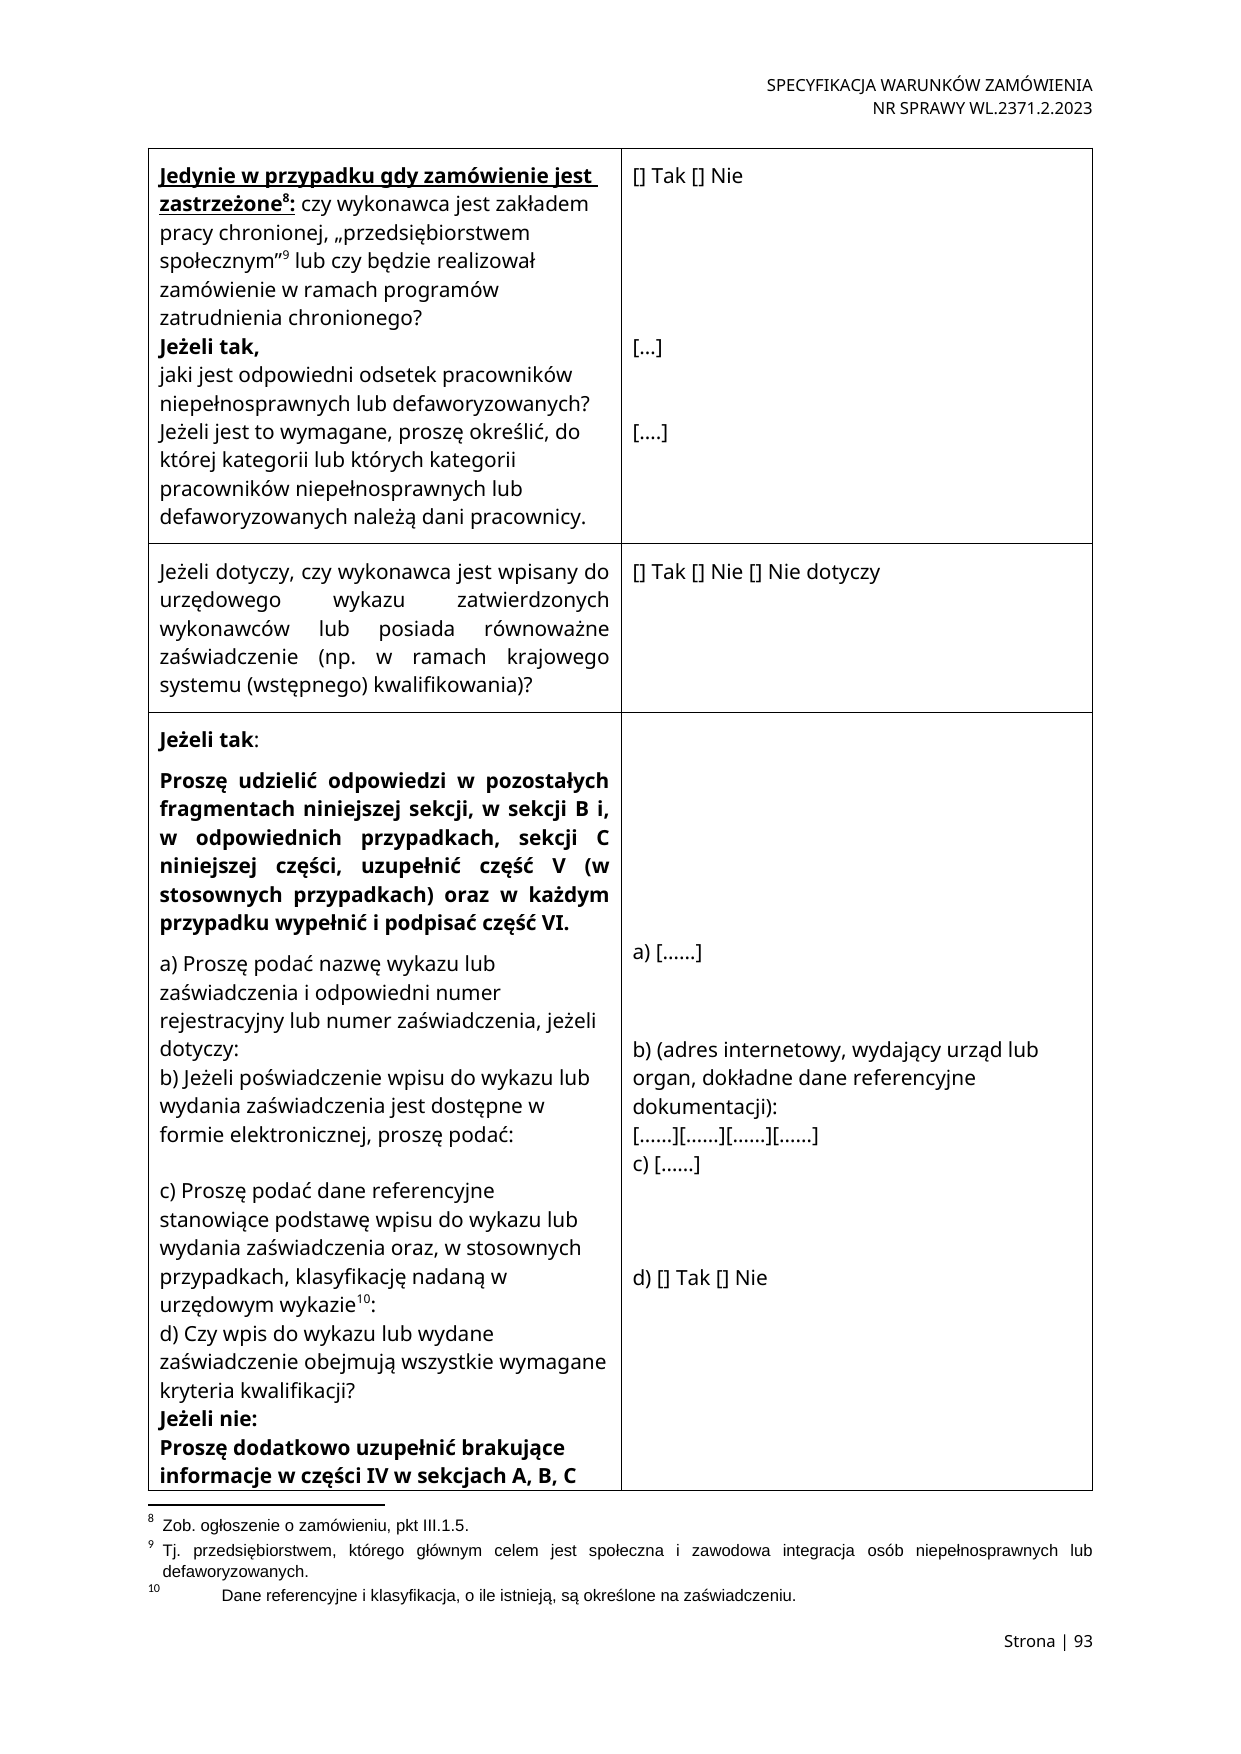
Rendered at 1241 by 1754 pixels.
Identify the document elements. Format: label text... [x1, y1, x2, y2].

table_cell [149, 713, 621, 1490]
table_cell Jedynie w przypadku gdy zamówienie jest zastrzeżone: czy wykonawca jest zakładem pracy chronionej, „przedsiębiorstwem społecznym” lub czy będzie realizował zamówienie w ramach programów zatrudnienia chronionego? Jeżeli tak, jaki jest odpowiedni odsetek pracowników niepełnosprawnych lub defaworyzowanych? Jeżeli jest to wymagane, proszę określić, do której kategorii lub których kategorii pracowników niepełnosprawnych lub defaworyzowanych należą dani pracownicy. [149, 149, 621, 543]
table_cell Jeżeli dotyczy, czy wykonawca jest wpisany do urzędowego wykazu zatwierdzonych wykonawców lub posiada równoważne zaświadczenie (np. w ramach krajowego systemu (wstępnego) kwalifikowania)? [149, 544, 621, 712]
table_cell [] Tak [] Nie [] Nie dotyczy [622, 544, 1092, 712]
table_cell [] Tak [] Nie […] [….] [622, 149, 1092, 543]
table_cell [622, 713, 1092, 1490]
